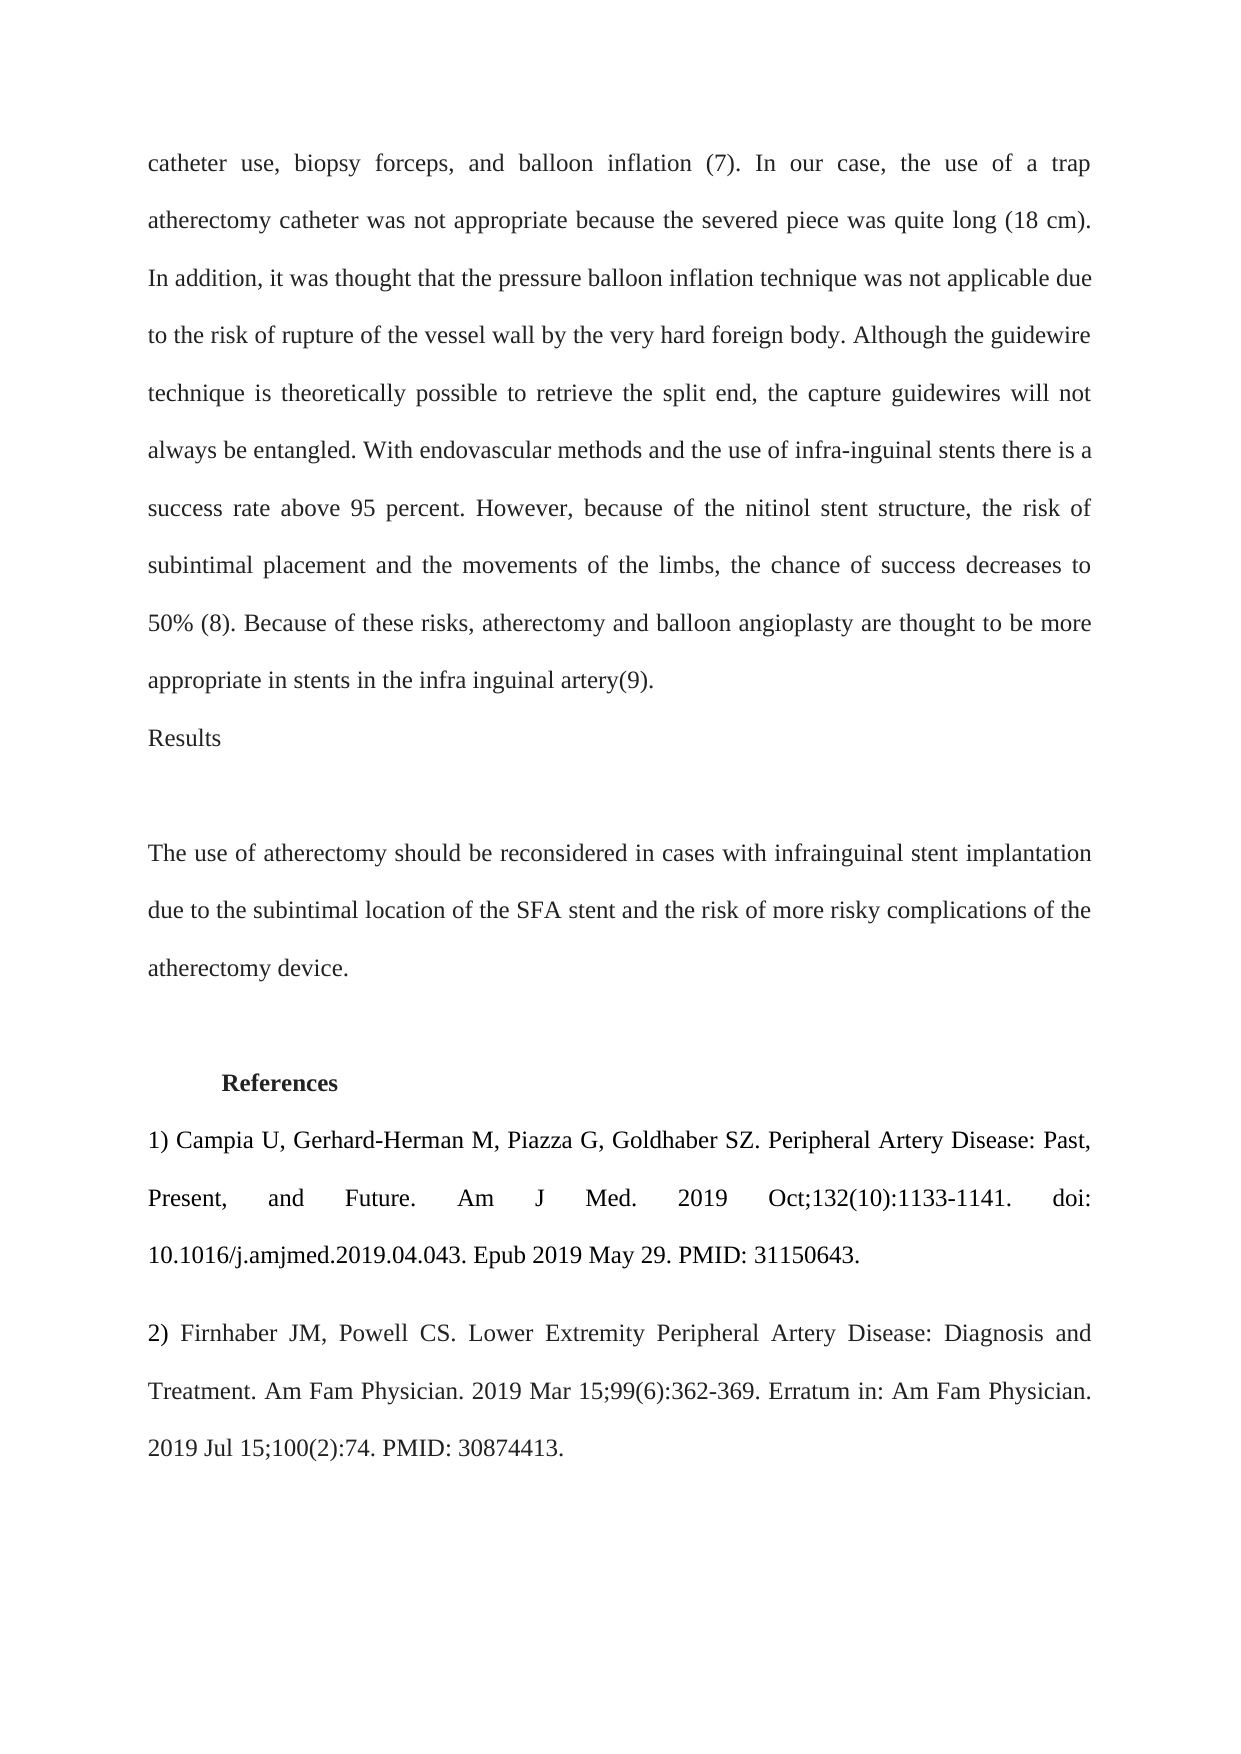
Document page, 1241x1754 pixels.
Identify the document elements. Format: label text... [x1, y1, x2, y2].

text Results [148, 723, 1093, 751]
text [148, 148, 1093, 694]
text 2) Firnhaber JM, Powell CS. Lower Extremity Peripheral Artery Disease: Diagnosis and Treatment. Am Fam Physician. 2019 Mar 15;99(6):362-369. Erratum in: Am Fam Physician. 2019 Jul 15;100(2):74. PMID: 30874413. [148, 1318, 1093, 1376]
text 2) Firnhaber JM, Powell CS. Lower Extremity Peripheral Artery Disease: Diagnosis and Treatment. Am Fam Physician. 2019 Mar 15;99(6):362-369. Erratum in: Am Fam Physician. 2019 Jul 15;100(2):74. PMID: 30874413. [148, 1405, 1093, 1462]
text 1) Campia U, Gerhard-Herman M, Piazza G, Goldhaber SZ. Peripheral Artery Disease: Past, Present, and Future. Am J Med. 2019 Oct;132(10):1133-1141. doi: 10.1016/j.amjmed.2019.04.043. Epub 2019 May 29. PMID: 31150643. [148, 1125, 1093, 1269]
text The use of atherectomy should be reconsidered in cases with infrainguinal stent implantation due to the subintimal location of the SFA stent and the risk of more risky complications of the atherectomy device. [148, 838, 1093, 981]
text References [148, 1068, 1093, 1096]
